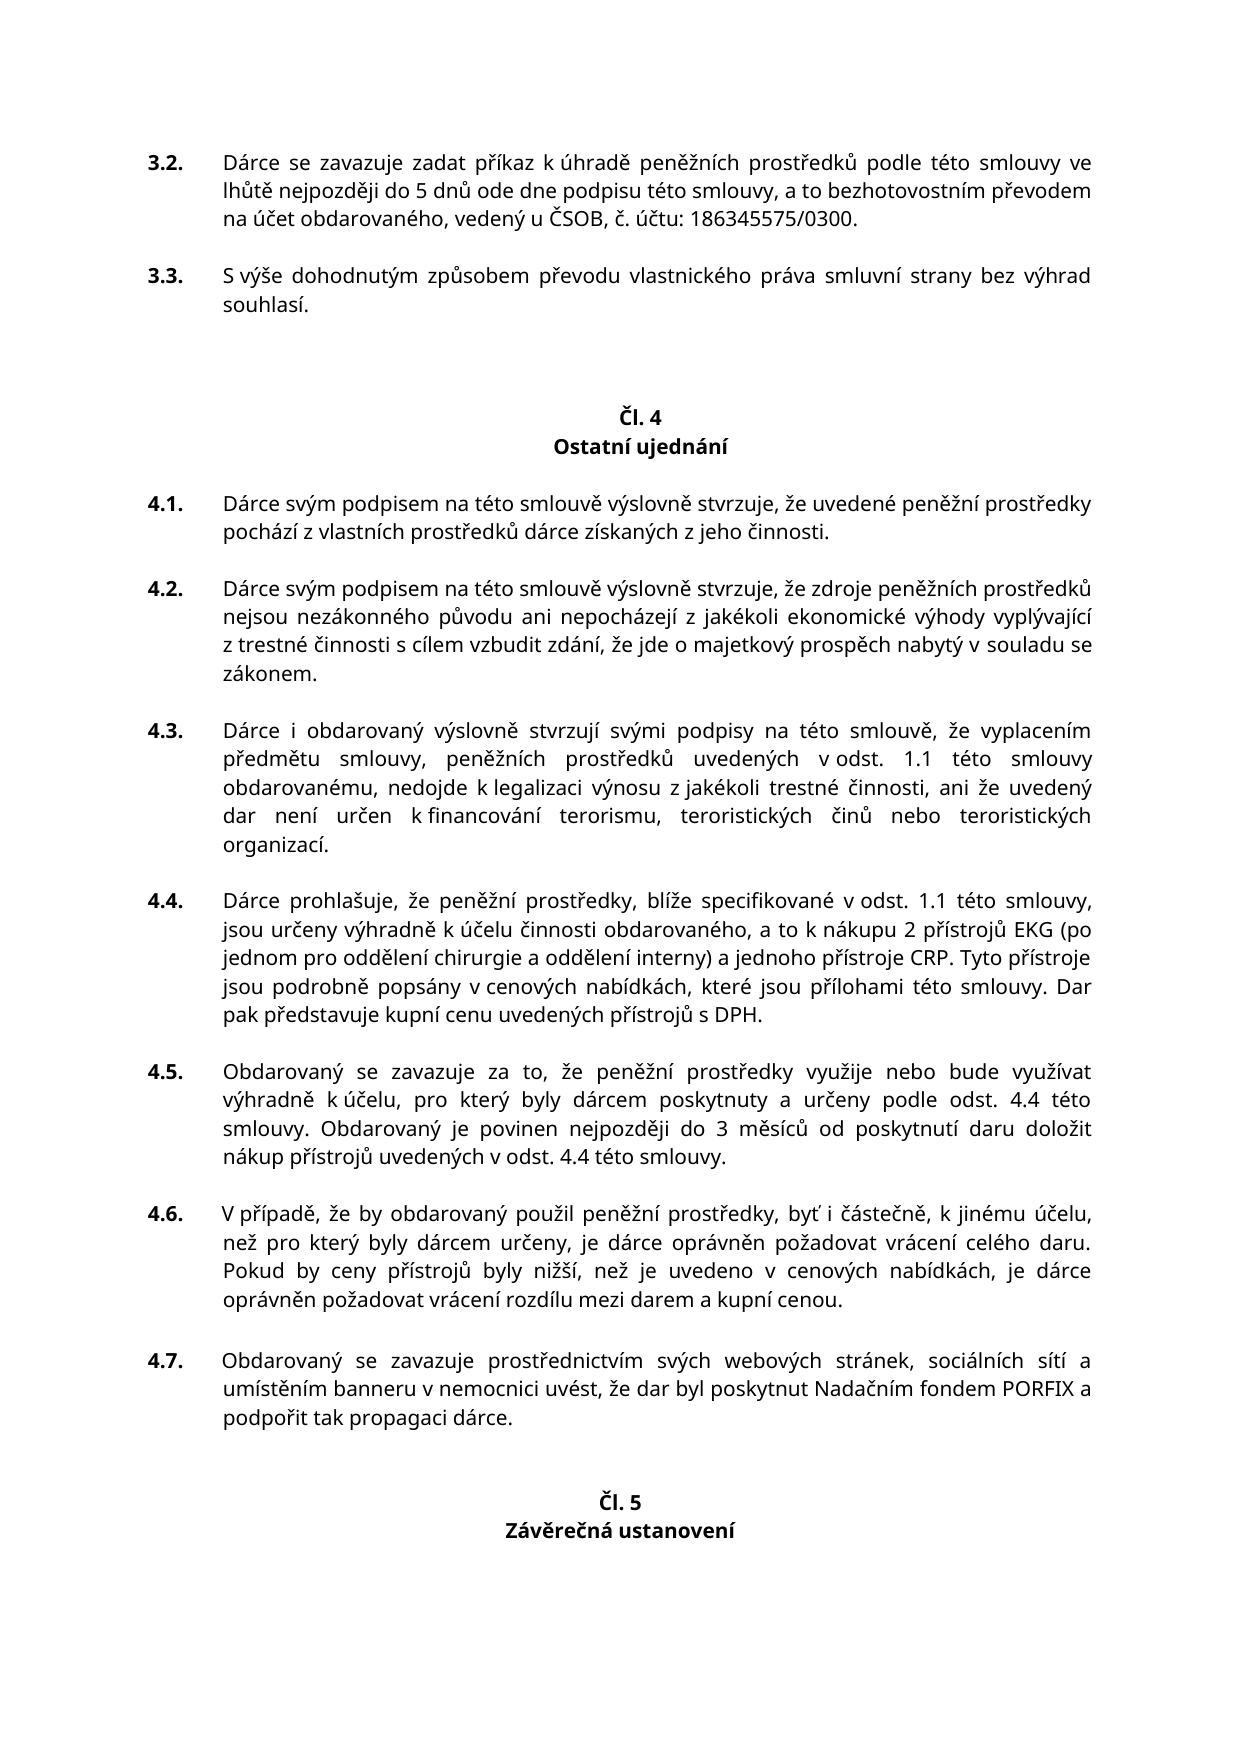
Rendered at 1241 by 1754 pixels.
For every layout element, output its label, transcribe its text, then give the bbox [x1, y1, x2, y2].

list Dárce se zavazuje zadat příkaz k úhradě peněžních prostředků podle této smlouvy ve lhůtě nejpozději do 5 dnů ode dne podpisu této smlouvy, a to bezhotovostním převodem na účet obdarovaného, vedený u ČSOB, č. účtu: 186345575/0300. [148, 148, 1093, 233]
text Závěrečná ustanovení [148, 1516, 1093, 1545]
list Dárce svým podpisem na této smlouvě výslovně stvrzuje, že uvedené peněžní prostředky pochází z vlastních prostředků dárce získaných z jeho činnosti. [148, 489, 1093, 546]
list Čl. 4 [188, 403, 1093, 432]
list S výše dohodnutým způsobem převodu vlastnického práva smluvní strany bez výhrad souhlasí. [148, 261, 1093, 318]
list Obdarovaný se zavazuje prostřednictvím svých webových stránek, sociálních sítí a umístěním banneru v nemocnici uvést, že dar byl poskytnut Nadačním fondem PORFIX a podpořit tak propagaci dárce. [148, 1346, 1093, 1431]
list Dárce svým podpisem na této smlouvě výslovně stvrzuje, že zdroje peněžních prostředků nejsou nezákonného původu ani nepocházejí z jakékoli ekonomické výhody vyplývající z trestné činnosti s cílem vzbudit zdání, že jde o majetkový prospěch nabytý v souladu se zákonem. [148, 574, 1093, 687]
list Dárce i obdarovaný výslovně stvrzují svými podpisy na této smlouvě, že vyplacením předmětu smlouvy, peněžních prostředků uvedených v odst. 1.1 této smlouvy obdarovanému, nedojde k legalizaci výnosu z jakékoli trestné činnosti, ani že uvedený dar není určen k financování terorismu, teroristických činů nebo teroristických organizací. [148, 716, 1093, 858]
list Ostatní ujednání [188, 432, 1093, 460]
text Čl. 5 [148, 1488, 1093, 1516]
list Dárce prohlašuje, že peněžní prostředky, blíže specifikované v odst. 1.1 této smlouvy, jsou určeny výhradně k účelu činnosti obdarovaného, a to k nákupu 2 přístrojů EKG (po jednom pro oddělení chirurgie a oddělení interny) a jednoho přístroje CRP. Tyto přístroje jsou podrobně popsány v cenových nabídkách, které jsou přílohami této smlouvy. Dar pak představuje kupní cenu uvedených přístrojů s DPH. [148, 887, 1093, 1029]
list Obdarovaný se zavazuje za to, že peněžní prostředky využije nebo bude využívat výhradně k účelu, pro který byly dárcem poskytnuty a určeny podle odst. 4.4 této smlouvy. Obdarovaný je povinen nejpozději do 3 měsíců od poskytnutí daru doložit nákup přístrojů uvedených v odst. 4.4 této smlouvy. [148, 1057, 1093, 1171]
list V případě, že by obdarovaný použil peněžní prostředky, byť i částečně, k jinému účelu, než pro který byly dárcem určeny, je dárce oprávněn požadovat vrácení celého daru. Pokud by ceny přístrojů byly nižší, než je uvedeno v cenových nabídkách, je dárce oprávněn požadovat vrácení rozdílu mezi darem a kupní cenou. [148, 1199, 1093, 1313]
